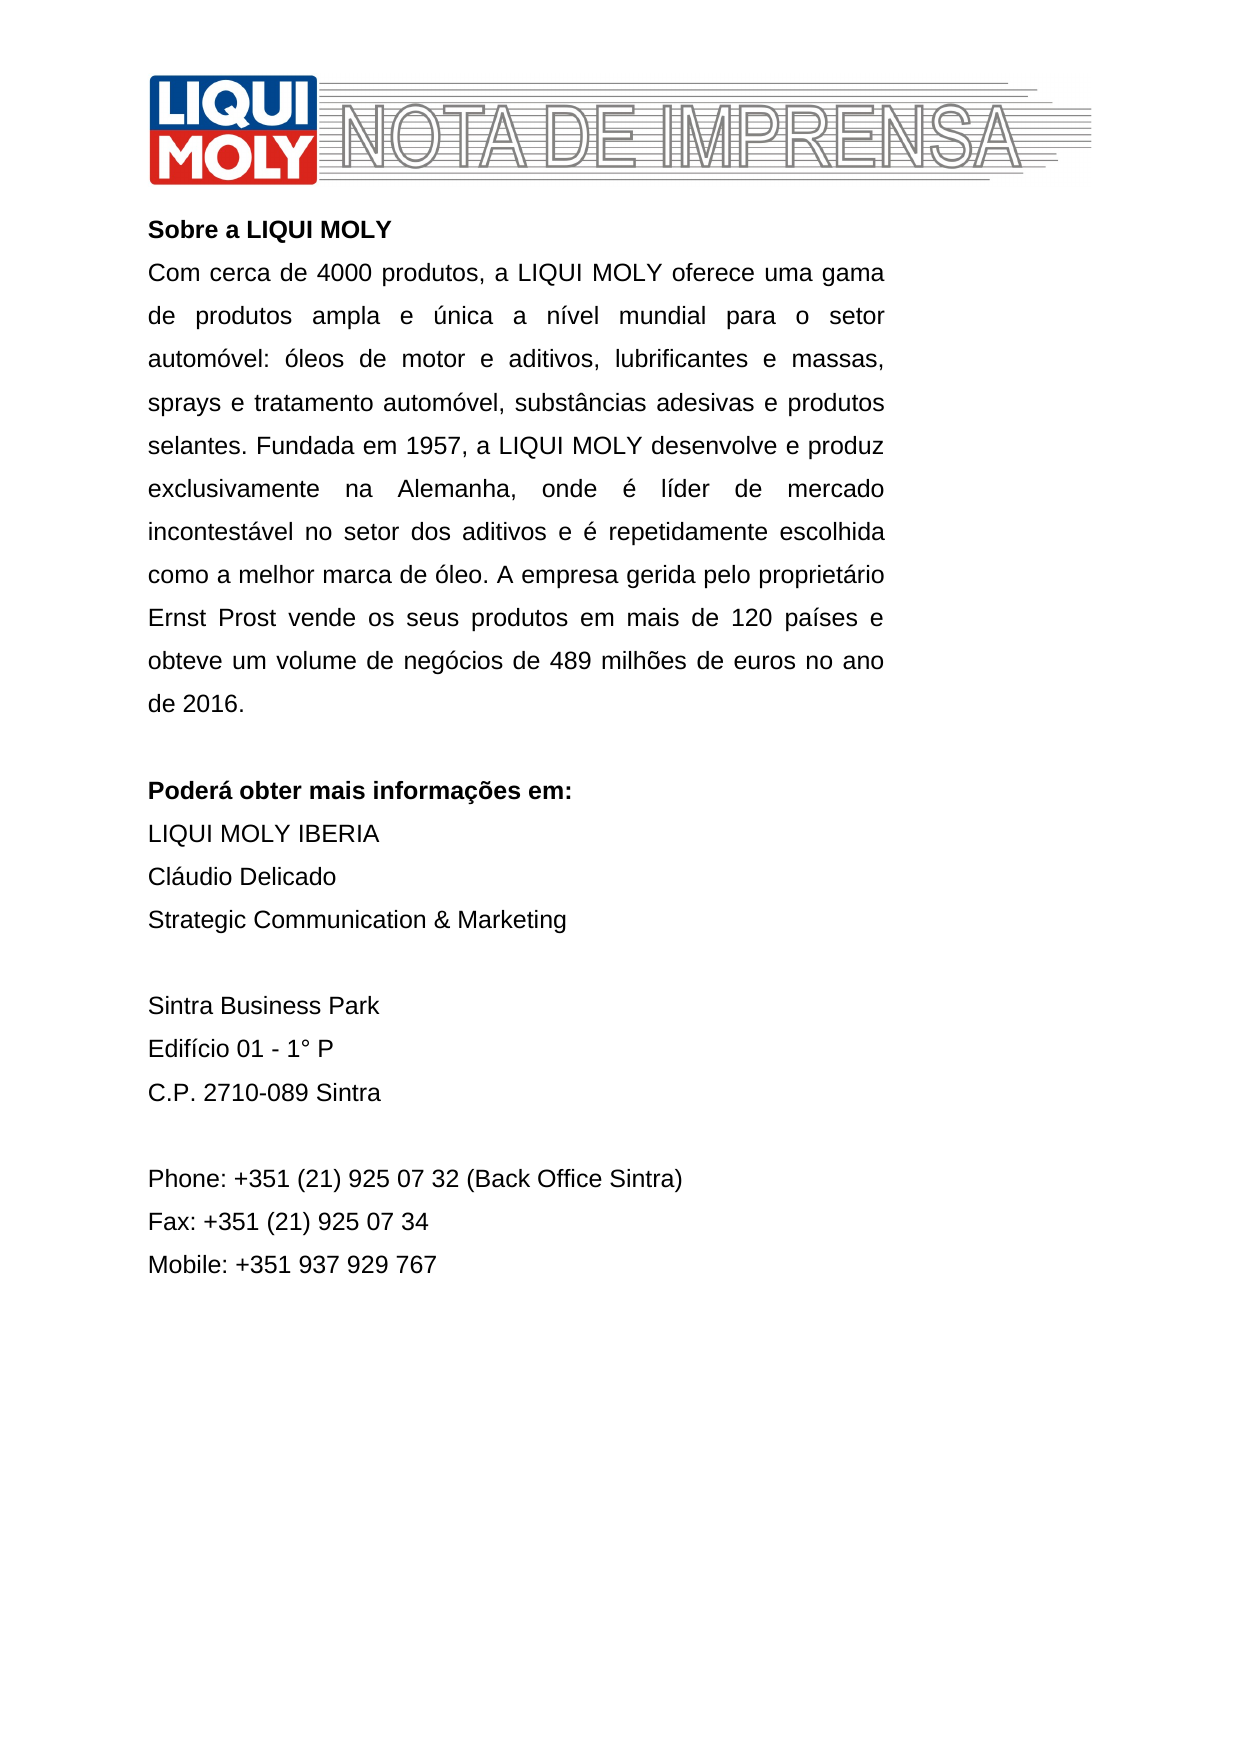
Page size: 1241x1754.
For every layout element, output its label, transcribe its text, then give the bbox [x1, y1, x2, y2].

text Edifício 01 - 1° P [148, 1034, 1093, 1063]
text Sintra Business Park [148, 991, 1093, 1020]
text Cláudio Delicado [148, 862, 1093, 891]
text Fax: +351 (21) 925 07 34 [148, 1207, 1093, 1236]
text Phone: +351 (21) 925 07 32 (Back Office Sintra) [148, 1164, 1093, 1192]
text Strategic Communication & Marketing [148, 905, 1093, 934]
text C.P. 2710-089 Sintra [148, 1077, 1093, 1106]
text Mobile: +351 937 929 767 [148, 1250, 1093, 1279]
text Poderá obter mais informações em: [148, 776, 879, 804]
text LIQUI MOLY IBERIA [148, 819, 1093, 847]
picture [147, 73, 1092, 187]
text Com cerca de 4000 produtos, a LIQUI MOLY oferece uma gama de produtos ampla e única a nível mundial para o setor automóvel: óleos de motor e aditivos, lubrificantes e massas, sprays e tratamento automóvel, substâncias adesivas e produtos selantes. Fundada em 1957, a LIQUI MOLY desenvolve e produz exclusivamente na Alemanha, onde é líder de mercado incontestável no setor dos aditivos e é repetidamente escolhida como a melhor marca de óleo. A empresa gerida pelo proprietário Ernst Prost vende os seus produtos em mais de 120 países e obteve um volume de negócios de 489 milhões de euros no ano de 2016. [148, 258, 886, 718]
text Sobre a LIQUI MOLY [148, 215, 886, 244]
